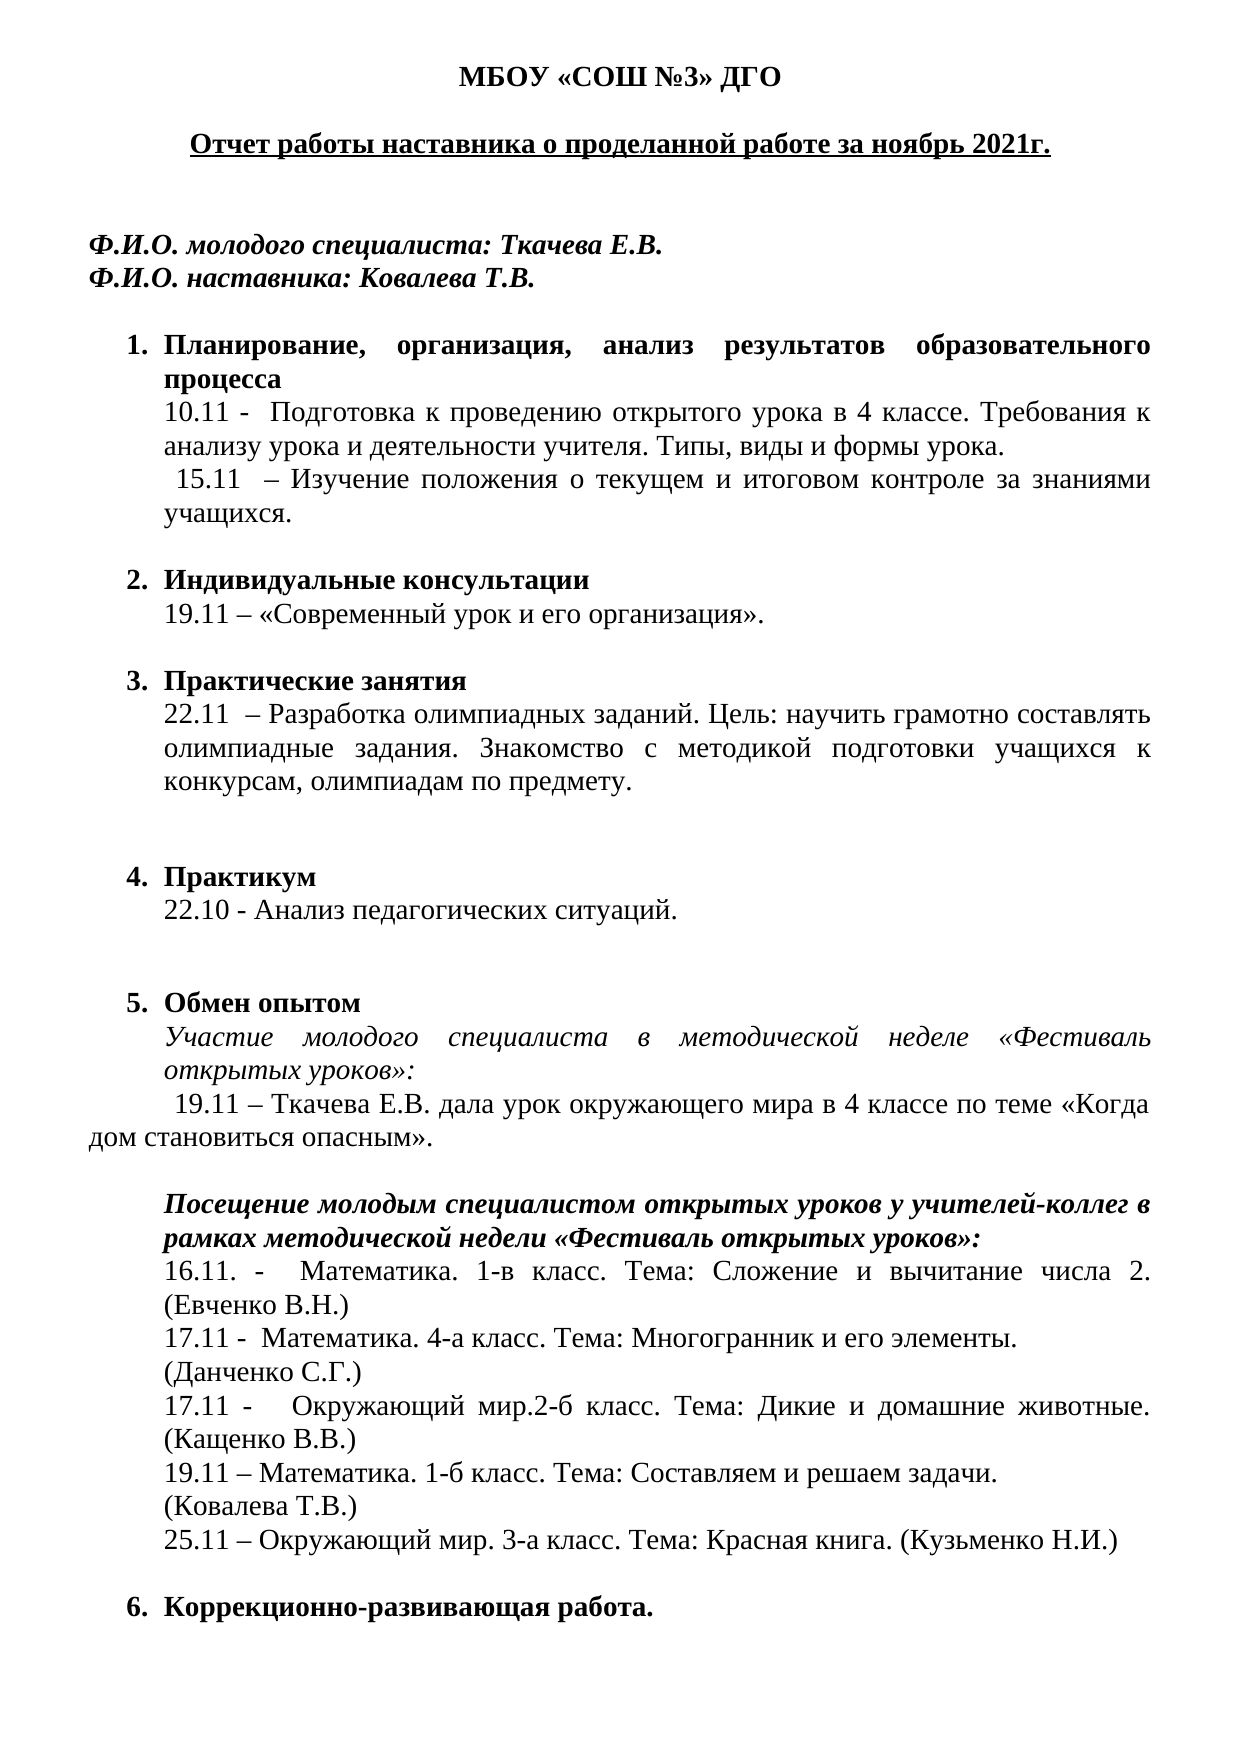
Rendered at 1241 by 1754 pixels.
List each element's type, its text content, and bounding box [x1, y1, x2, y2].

text 16.11. - Математика. 1-в класс. Тема: Сложение и вычитание числа 2. (Евченко В.Н.) [164, 1253, 1152, 1321]
list Планирование, организация, анализ результатов образовательного процесса [126, 327, 1152, 394]
text 10.11 - Подготовка к проведению открытого урока в 4 классе. Требования к анализу урока и деятельности учителя. Типы, виды и формы урока. [164, 394, 1152, 462]
text 17.11 - Математика. 4-а класс. Тема: Многогранник и его элементы. [164, 1321, 1152, 1354]
text (Ковалева Т.В.) [164, 1488, 1152, 1522]
text 22.11 – Разработка олимпиадных заданий. Цель: научить грамотно составлять олимпиадные задания. Знакомство с методикой подготовки учащихся к конкурсам, олимпиадам по предмету. [164, 696, 1152, 797]
list Практические занятия [126, 663, 1152, 696]
text Отчет работы наставника о проделанной работе за ноябрь 2021г. [89, 126, 1152, 160]
text 19.11 – «Современный урок и его организация». [164, 596, 1152, 629]
text Посещение молодым специалистом открытых уроков у учителей-коллег в рамках методической недели «Фестиваль открытых уроков»: [164, 1186, 1152, 1253]
text 19.11 – Ткачева Е.В. дала урок окружающего мира в 4 классе по теме «Когда дом становиться опасным». [89, 1086, 1152, 1153]
list Практикум [126, 859, 1152, 892]
list Коррекционно-развивающая работа. [126, 1589, 1152, 1622]
text Ф.И.О. молодого специалиста: Ткачева Е.В. [89, 227, 1152, 260]
text МБОУ «СОШ №3» ДГО [89, 59, 1152, 93]
text Участие молодого специалиста в методической неделе «Фестиваль открытых уроков»: [164, 1019, 1152, 1086]
text (Данченко С.Г.) [164, 1354, 1152, 1388]
text 17.11 - Окружающий мир.2-б класс. Тема: Дикие и домашние животные. (Кащенко В.В.) [164, 1388, 1152, 1455]
text 25.11 – Окружающий мир. 3-а класс. Тема: Красная книга. (Кузьменко Н.И.) [164, 1522, 1152, 1555]
list Обмен опытом [126, 985, 1152, 1019]
text Ф.И.О. наставника: Ковалева Т.В. [89, 260, 1152, 294]
text 19.11 – Математика. 1-б класс. Тема: Составляем и решаем задачи. [164, 1455, 1152, 1488]
list Индивидуальные консультации [126, 562, 1152, 596]
text 15.11 – Изучение положения о текущем и итоговом контроле за знаниями учащихся. [164, 462, 1152, 529]
list 22.10 - Анализ педагогических ситуаций. [164, 892, 1152, 926]
